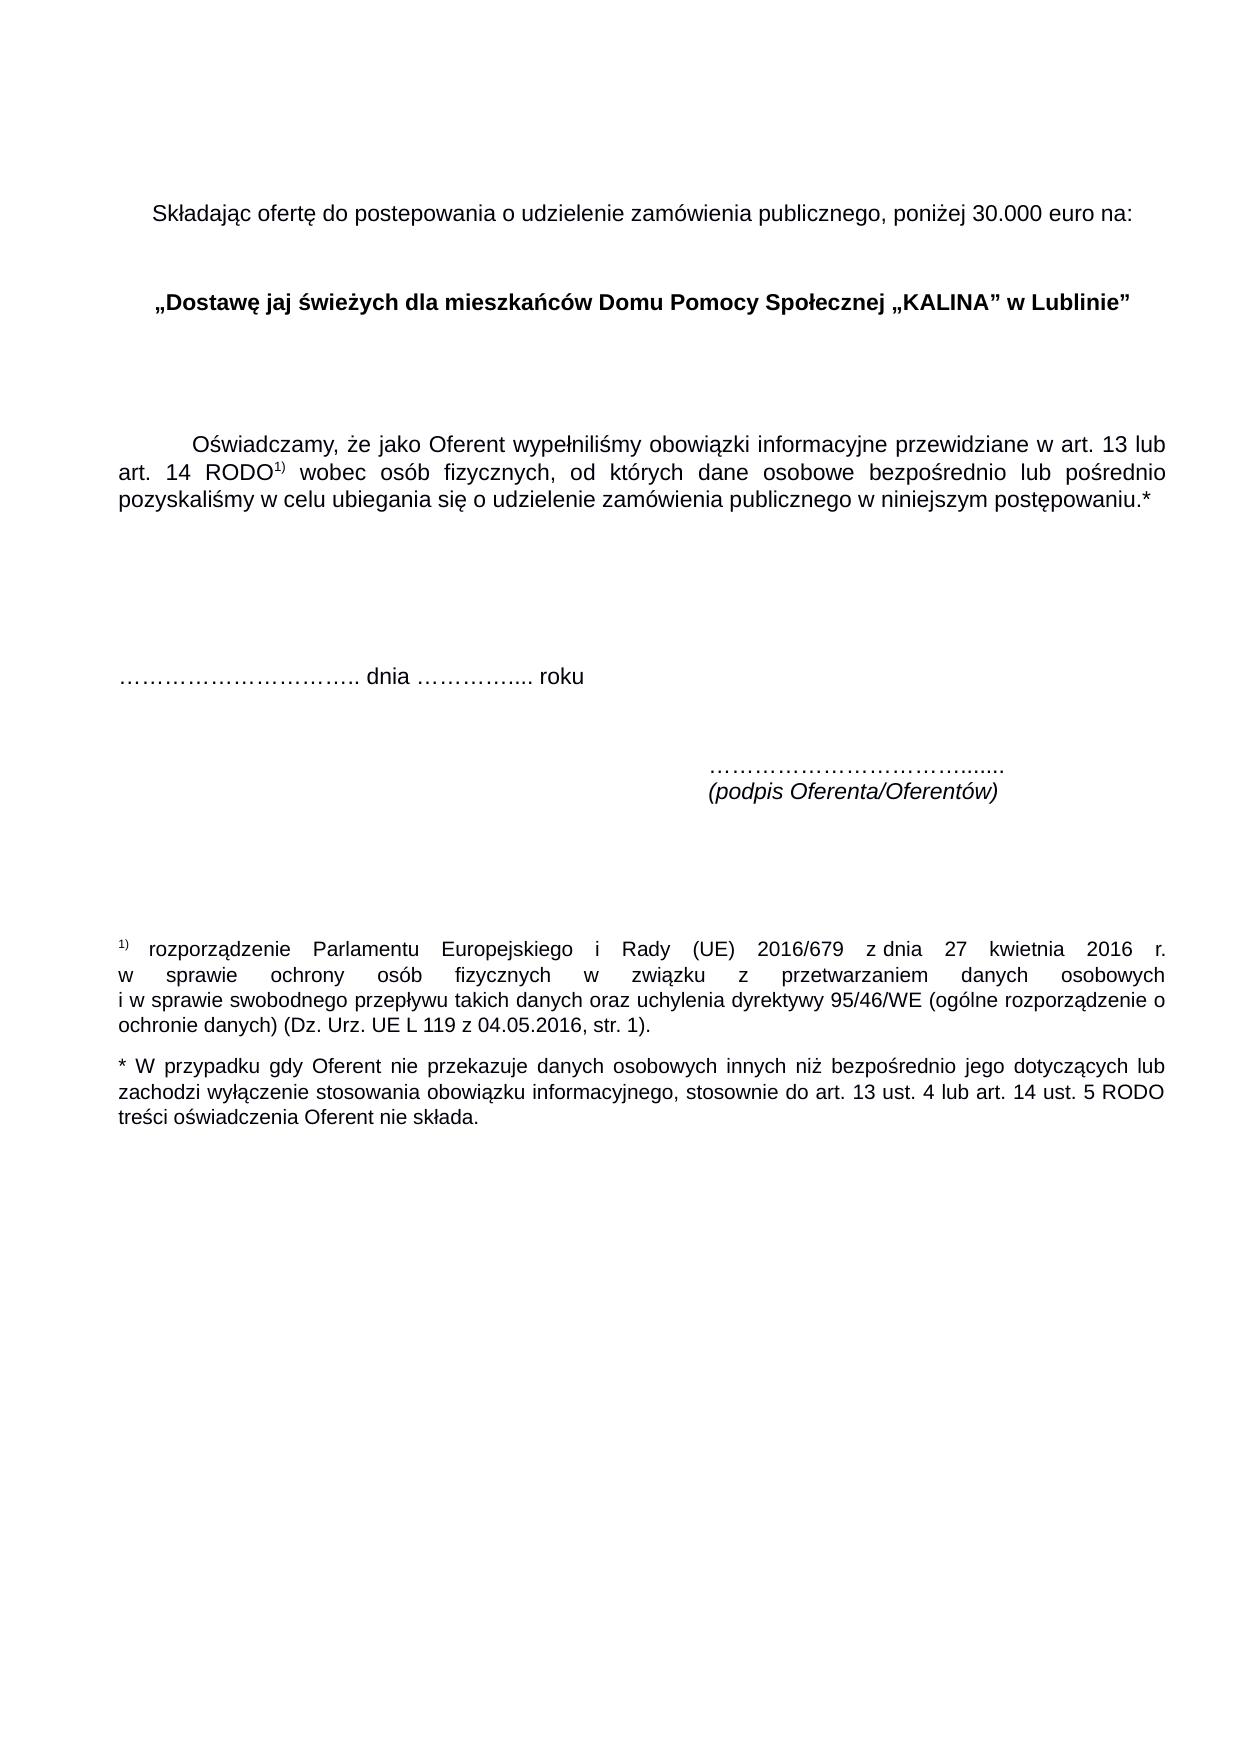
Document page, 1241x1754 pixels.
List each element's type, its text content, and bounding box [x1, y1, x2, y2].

text ………………………….. dnia ………….... roku [118, 663, 1167, 689]
text 1) rozporządzenie Parlamentu Europejskiego i Rady (UE) 2016/679 z dnia 27 kwietnia 2016 r. w sprawie ochrony osób fizycznych w związku z przetwarzaniem danych osobowych i w sprawie swobodnego przepływu takich danych oraz uchylenia dyrektywy 95/46/WE (ogólne rozporządzenie o ochronie danych) (Dz. Urz. UE L 119 z 04.05.2016, str. 1). [118, 937, 1167, 1037]
text Oświadczamy, że jako Oferent wypełniliśmy obowiązki informacyjne przewidziane w art. 13 lub art. 14 RODO1) wobec osób fizycznych, od których dane osobowe bezpośrednio lub pośrednio pozyskaliśmy w celu ubiegania się o udzielenie zamówienia publicznego w niniejszym postępowaniu.* [118, 431, 1167, 512]
text * W przypadku gdy Oferent nie przekazuje danych osobowych innych niż bezpośrednio jego dotyczących lub zachodzi wyłączenie stosowania obowiązku informacyjnego, stosownie do art. 13 ust. 4 lub art. 14 ust. 5 RODO treści oświadczenia Oferent nie składa. [118, 1054, 1167, 1128]
text ……………………………....... [708, 752, 1167, 778]
text Składając ofertę do postepowania o udzielenie zamówienia publicznego, poniżej 30.000 euro na: [118, 200, 1167, 227]
text „Dostawę jaj świeżych dla mieszkańców Domu Pomocy Społecznej „KALINA” w Lublinie” [118, 289, 1167, 315]
text (podpis Oferenta/Oferentów) [708, 778, 1167, 804]
